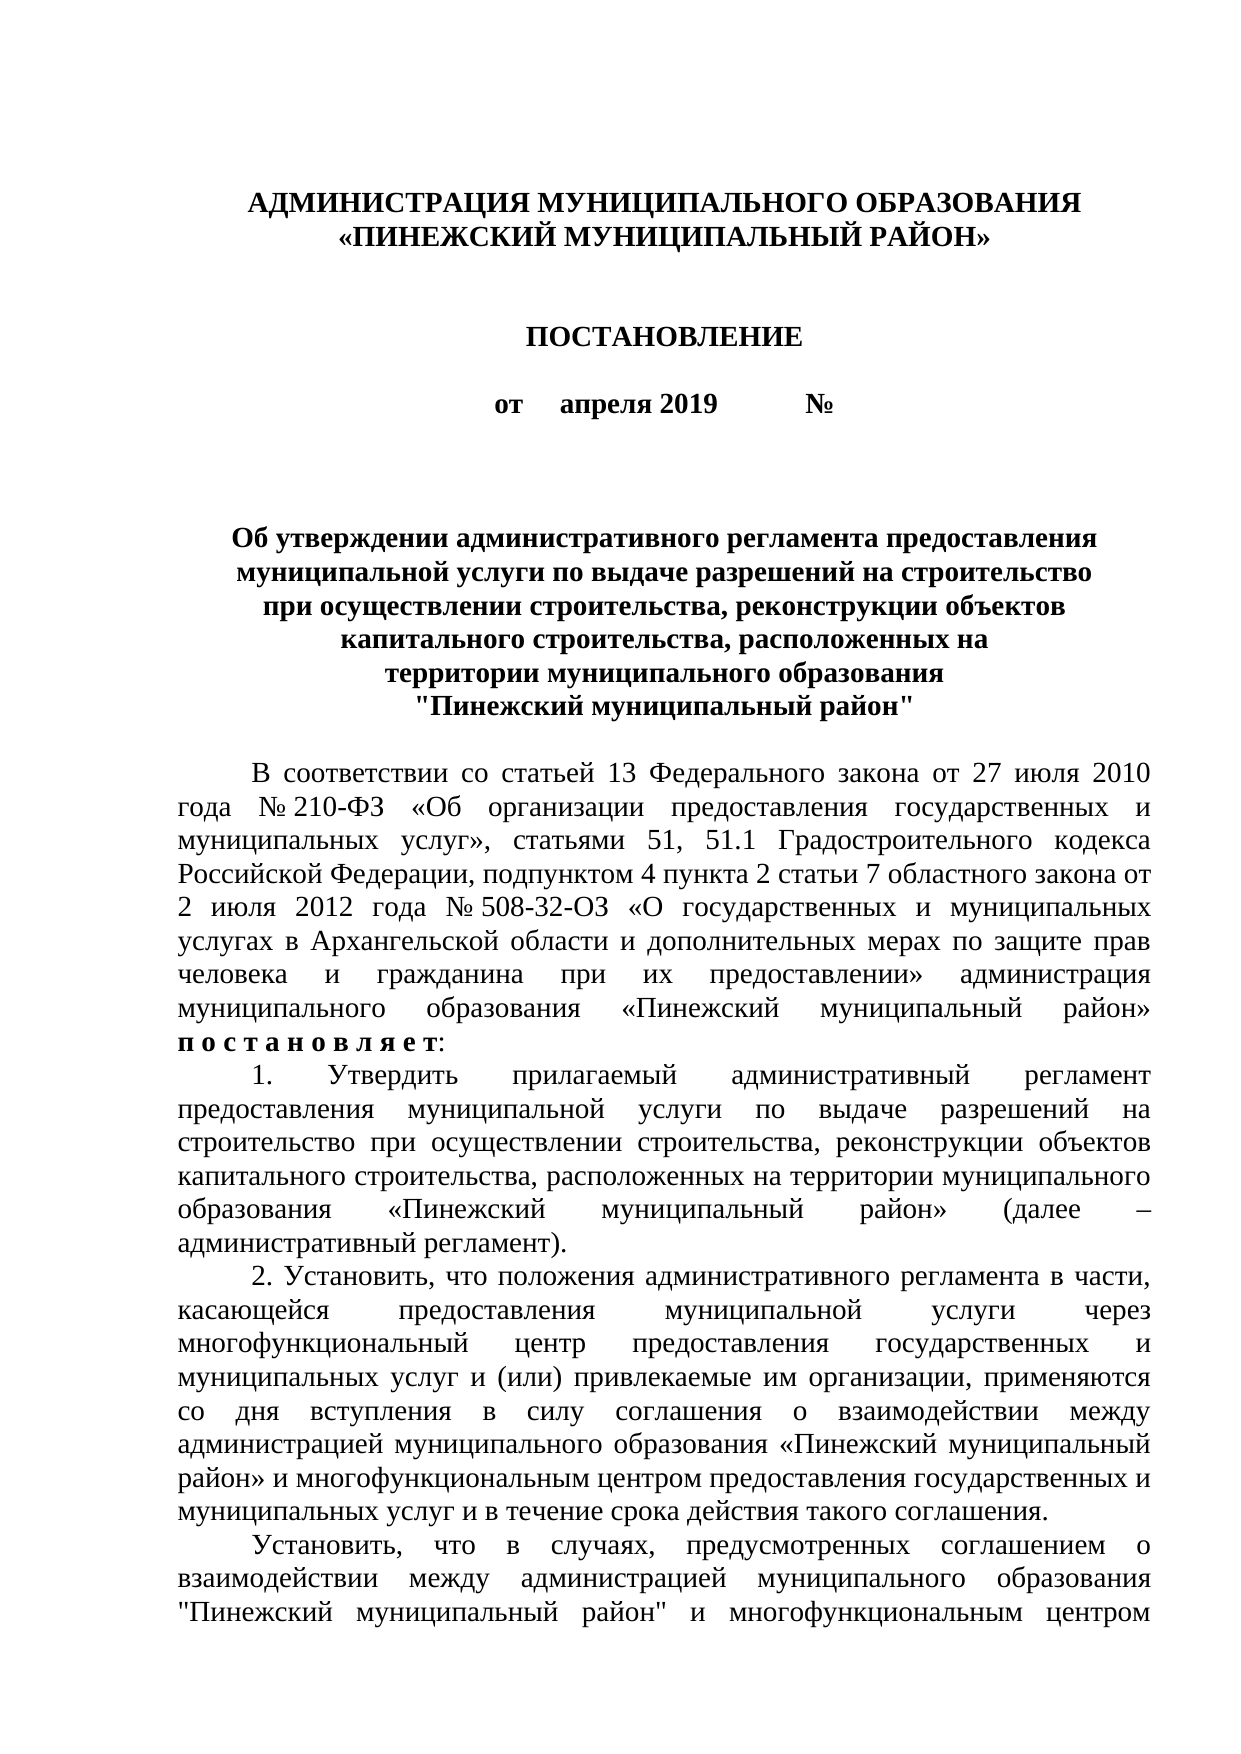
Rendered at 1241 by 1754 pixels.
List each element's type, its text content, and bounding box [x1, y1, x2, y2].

text капитального строительства, расположенных на [177, 621, 1152, 655]
text от апреля 2019 № [177, 386, 1152, 420]
text Об утверждении административного регламента предоставления [177, 521, 1152, 554]
text «ПИНЕЖСКИЙ МУНИЦИПАЛЬНЫЙ РАЙОН» [177, 219, 1152, 252]
text ПОСТАНОВЛЕНИЕ [177, 319, 1152, 353]
text муниципальной услуги по выдаче разрешений на строительство [177, 554, 1152, 588]
text 1. Утвердить прилагаемый административный регламент предоставления муниципальной услуги по выдаче разрешений на строительство при осуществлении строительства, реконструкции объектов капитального строительства, расположенных на территории муниципального образования «Пинежский муниципальный район» (далее – административный регламент). [177, 1057, 1152, 1258]
text В соответствии со статьей 13 Федерального закона от 27 июля 2010 года № 210-ФЗ «Об организации предоставления государственных и муниципальных услуг», статьями 51, 51.1 Градостроительного кодекса Российской Федерации, подпунктом 4 пункта 2 статьи 7 областного закона от 2 июля 2012 года № 508-32-ОЗ «О государственных и муниципальных услугах в Архангельской области и дополнительных мерах по защите прав человека и гражданина при их предоставлении» администрация муниципального образования «Пинежский муниципальный район» п о с т а н о в л я е т: [177, 755, 1152, 1057]
text 2. Установить, что положения административного регламента в части, касающейся предоставления муниципальной услуги через многофункциональный центр предоставления государственных и муниципальных услуг и (или) привлекаемые им организации, применяются со дня вступления в силу соглашения о взаимодействии между администрацией муниципального образования «Пинежский муниципальный район» и многофункциональным центром предоставления государственных и муниципальных услуг и в течение срока действия такого соглашения. [177, 1258, 1152, 1527]
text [177, 1527, 1152, 1627]
text при осуществлении строительства, реконструкции объектов [177, 588, 1152, 621]
text "Пинежский муниципальный район" [177, 688, 1152, 722]
text территории муниципального образования [177, 655, 1152, 688]
text АДМИНИСТРАЦИЯ МУНИЦИПАЛЬНОГО ОБРАЗОВАНИЯ [177, 185, 1152, 219]
